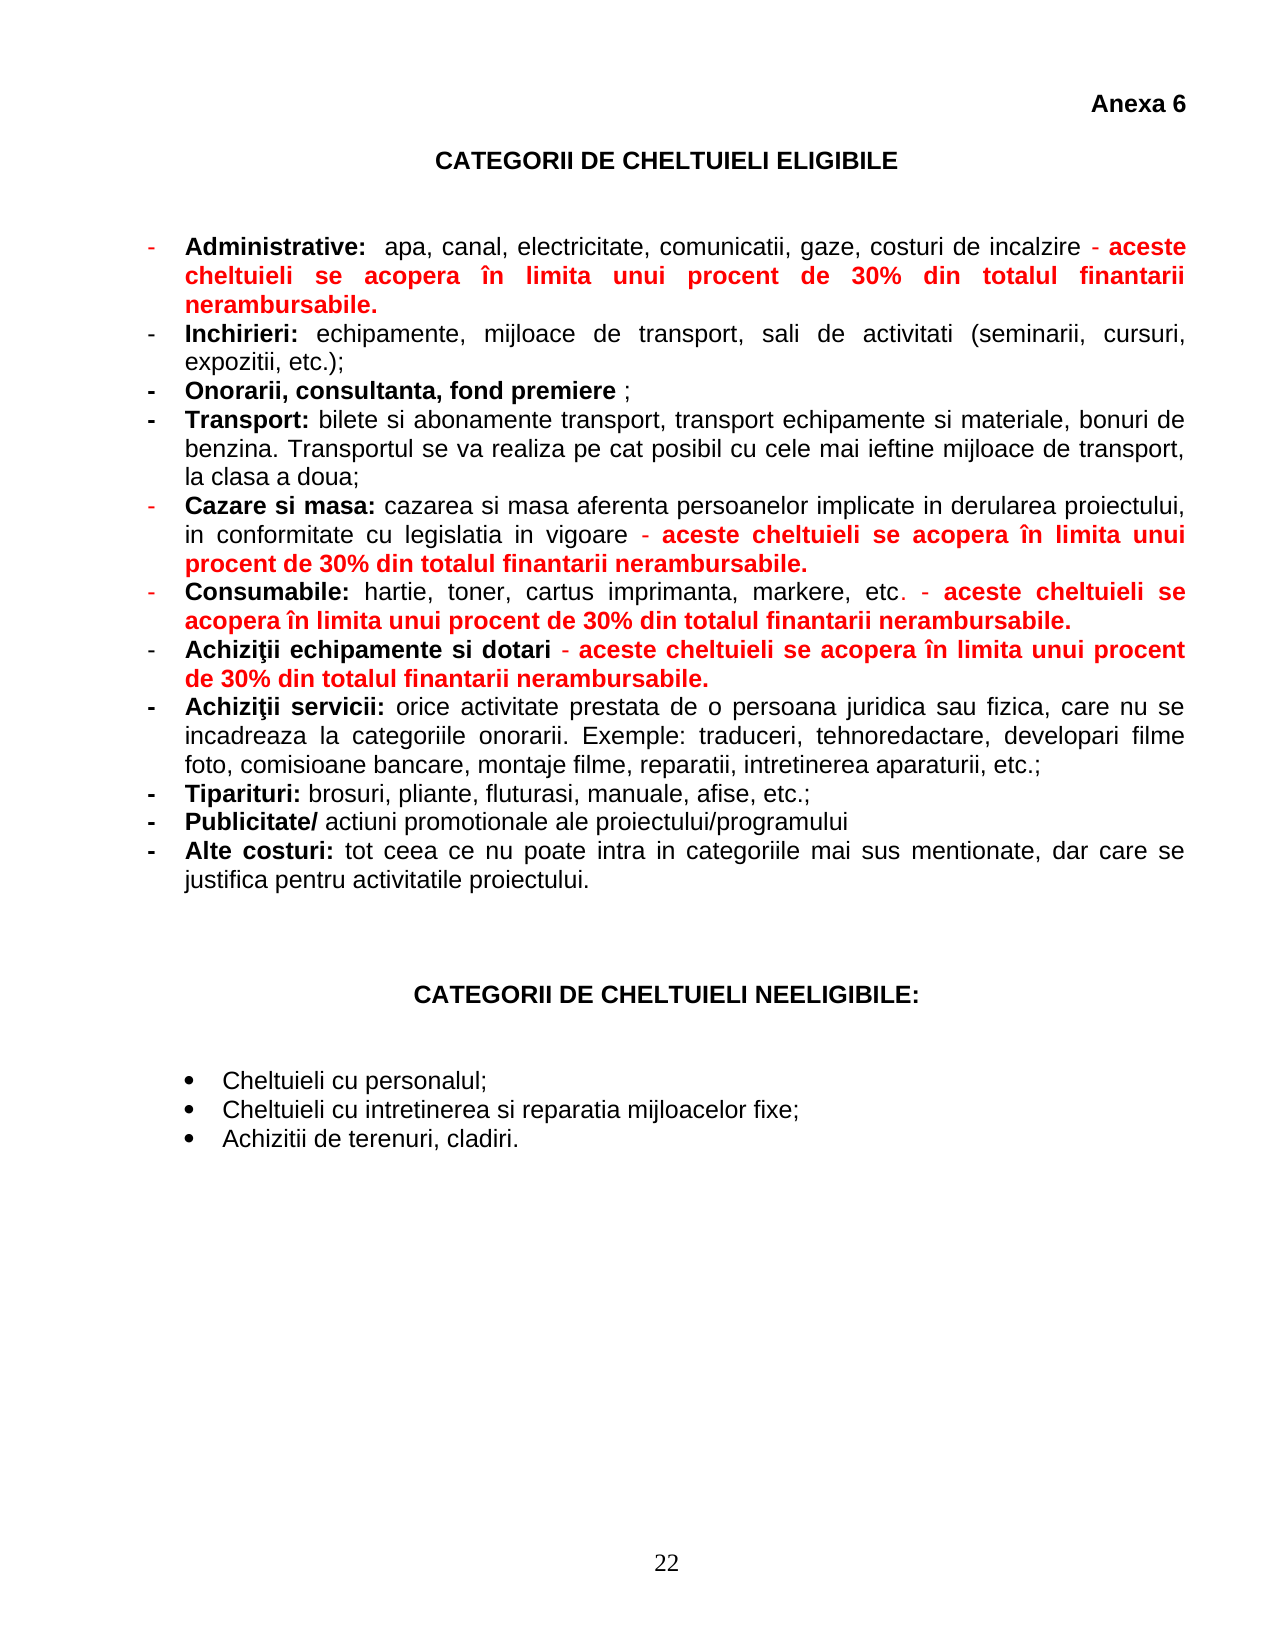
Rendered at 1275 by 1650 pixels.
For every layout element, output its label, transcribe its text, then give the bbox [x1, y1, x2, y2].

list Transport: bilete si abonamente transport, transport echipamente si materiale, bonuri de benzina. Transportul se va realiza pe cat posibil cu cele mai ieftine mijloace de transport, la clasa a doua; [147, 405, 1186, 491]
list Consumabile: hartie, toner, cartus imprimanta, markere, etc. - aceste cheltuieli se acopera în limita unui procent de 30% din totalul finantarii nerambursabile. [147, 577, 1186, 635]
list Publicitate/ actiuni promotionale ale proiectului/programului [147, 807, 1186, 836]
list Inchirieri: echipamente, mijloace de transport, sali de activitati (seminarii, cursuri, expozitii, etc.); [147, 318, 1186, 376]
list Onorarii, consultanta, fond premiere ; [147, 376, 1186, 405]
list Administrative: apa, canal, electricitate, comunicatii, gaze, costuri de incalzire - aceste cheltuieli se acopera în limita unui procent de 30% din totalul finantarii nerambursabile. [147, 232, 1186, 318]
text CATEGORII DE CHELTUIELI NEELIGIBILE: [147, 980, 1186, 1008]
list Achizitii de terenuri, cladiri. [184, 1124, 1186, 1153]
list Cazare si masa: cazarea si masa aferenta persoanelor implicate in derularea proiectului, in conformitate cu legislatia in vigoare - aceste cheltuieli se acopera în limita unui procent de 30% din totalul finantarii nerambursabile. [147, 491, 1186, 577]
list Cheltuieli cu personalul; [184, 1066, 1186, 1095]
text CATEGORII DE CHELTUIELI ELIGIBILE [147, 146, 1186, 175]
list Achiziţii servicii: orice activitate prestata de o persoana juridica sau fizica, care nu se incadreaza la categoriile onorarii. Exemple: traduceri, tehnoredactare, developari filme foto, comisioane bancare, montaje filme, reparatii, intretinerea aparaturii, etc.; [147, 692, 1186, 778]
list Cheltuieli cu intretinerea si reparatia mijloacelor fixe; [184, 1095, 1186, 1124]
list Achiziţii echipamente si dotari - aceste cheltuieli se acopera în limita unui procent de 30% din totalul finantarii nerambursabile. [147, 635, 1186, 692]
list Alte costuri: tot ceea ce nu poate intra in categoriile mai sus mentionate, dar care se justifica pentru activitatile proiectului. [147, 836, 1186, 893]
subtitle Anexa 6 [147, 88, 1186, 117]
list Tiparituri: brosuri, pliante, fluturasi, manuale, afise, etc.; [147, 778, 1186, 807]
